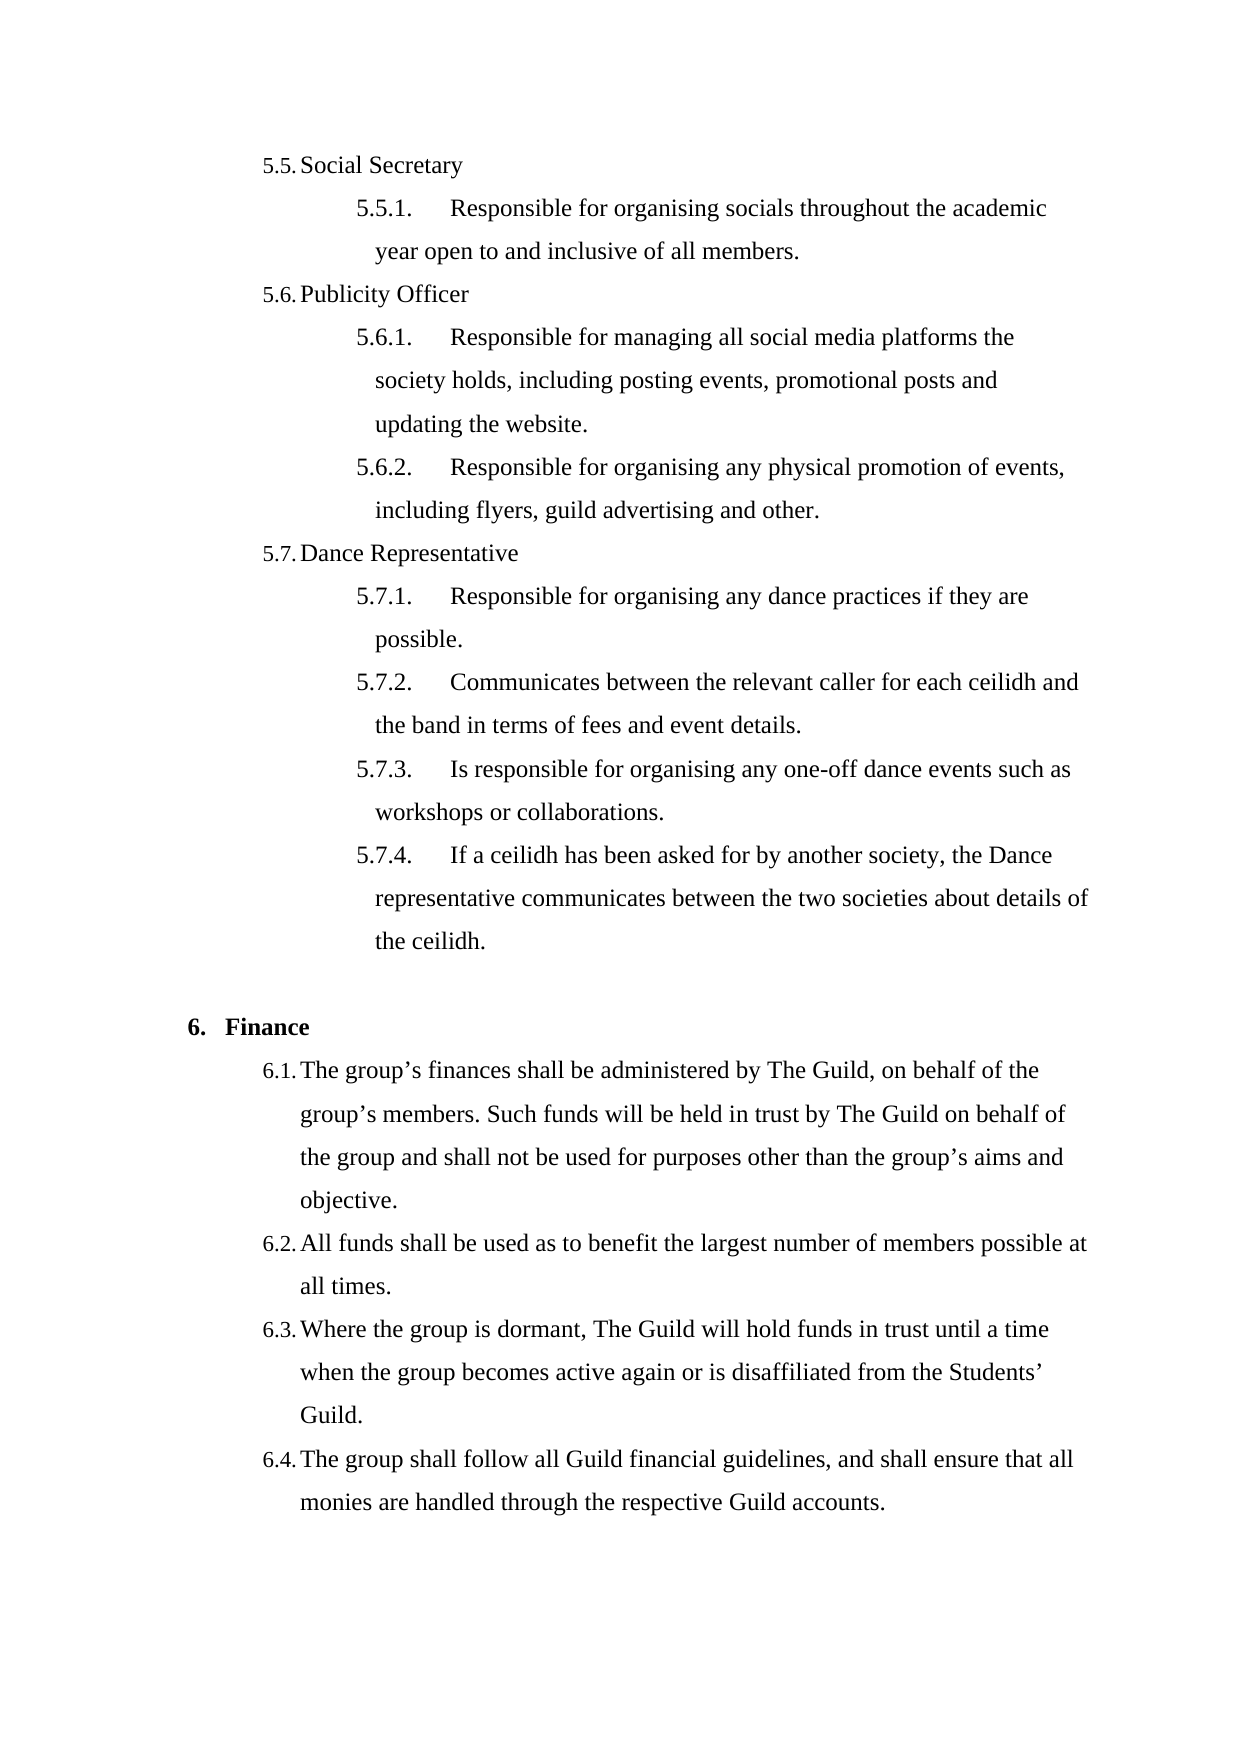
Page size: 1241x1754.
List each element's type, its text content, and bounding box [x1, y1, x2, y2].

list If a ceilidh has been asked for by another society, the Dance representative communicates between the two societies about details of the ceilidh. [356, 840, 1090, 955]
list Publicity Officer [262, 279, 1090, 308]
list All funds shall be used as to benefit the largest number of members possible at all times. [262, 1228, 1090, 1300]
list Responsible for managing all social media platforms the society holds, including posting events, promotional posts and updating the website. [356, 322, 1090, 437]
list Dance Representative [262, 538, 1090, 567]
list The group shall follow all Guild financial guidelines, and shall ensure that all monies are handled through the respective Guild accounts. [262, 1444, 1090, 1516]
list Responsible for organising socials throughout the academic year open to and inclusive of all members. [356, 193, 1090, 265]
list The group’s finances shall be administered by The Guild, on behalf of the group’s members. Such funds will be held in trust by The Guild on behalf of the group and shall not be used for purposes other than the group’s aims and objective. [262, 1056, 1090, 1214]
list Is responsible for organising any one-off dance events such as workshops or collaborations. [356, 754, 1090, 826]
list Responsible for organising any physical promotion of events, including flyers, guild advertising and other. [356, 452, 1090, 524]
list Finance [187, 1012, 1090, 1041]
list Where the group is dormant, The Guild will hold funds in trust until a time when the group becomes active again or is disaffiliated from the Students’ Guild. [262, 1314, 1090, 1429]
list Communicates between the relevant caller for each ceilidh and the band in terms of fees and event details. [356, 667, 1090, 739]
list Responsible for organising any dance practices if they are possible. [356, 581, 1090, 653]
list Social Secretary [262, 150, 1090, 179]
